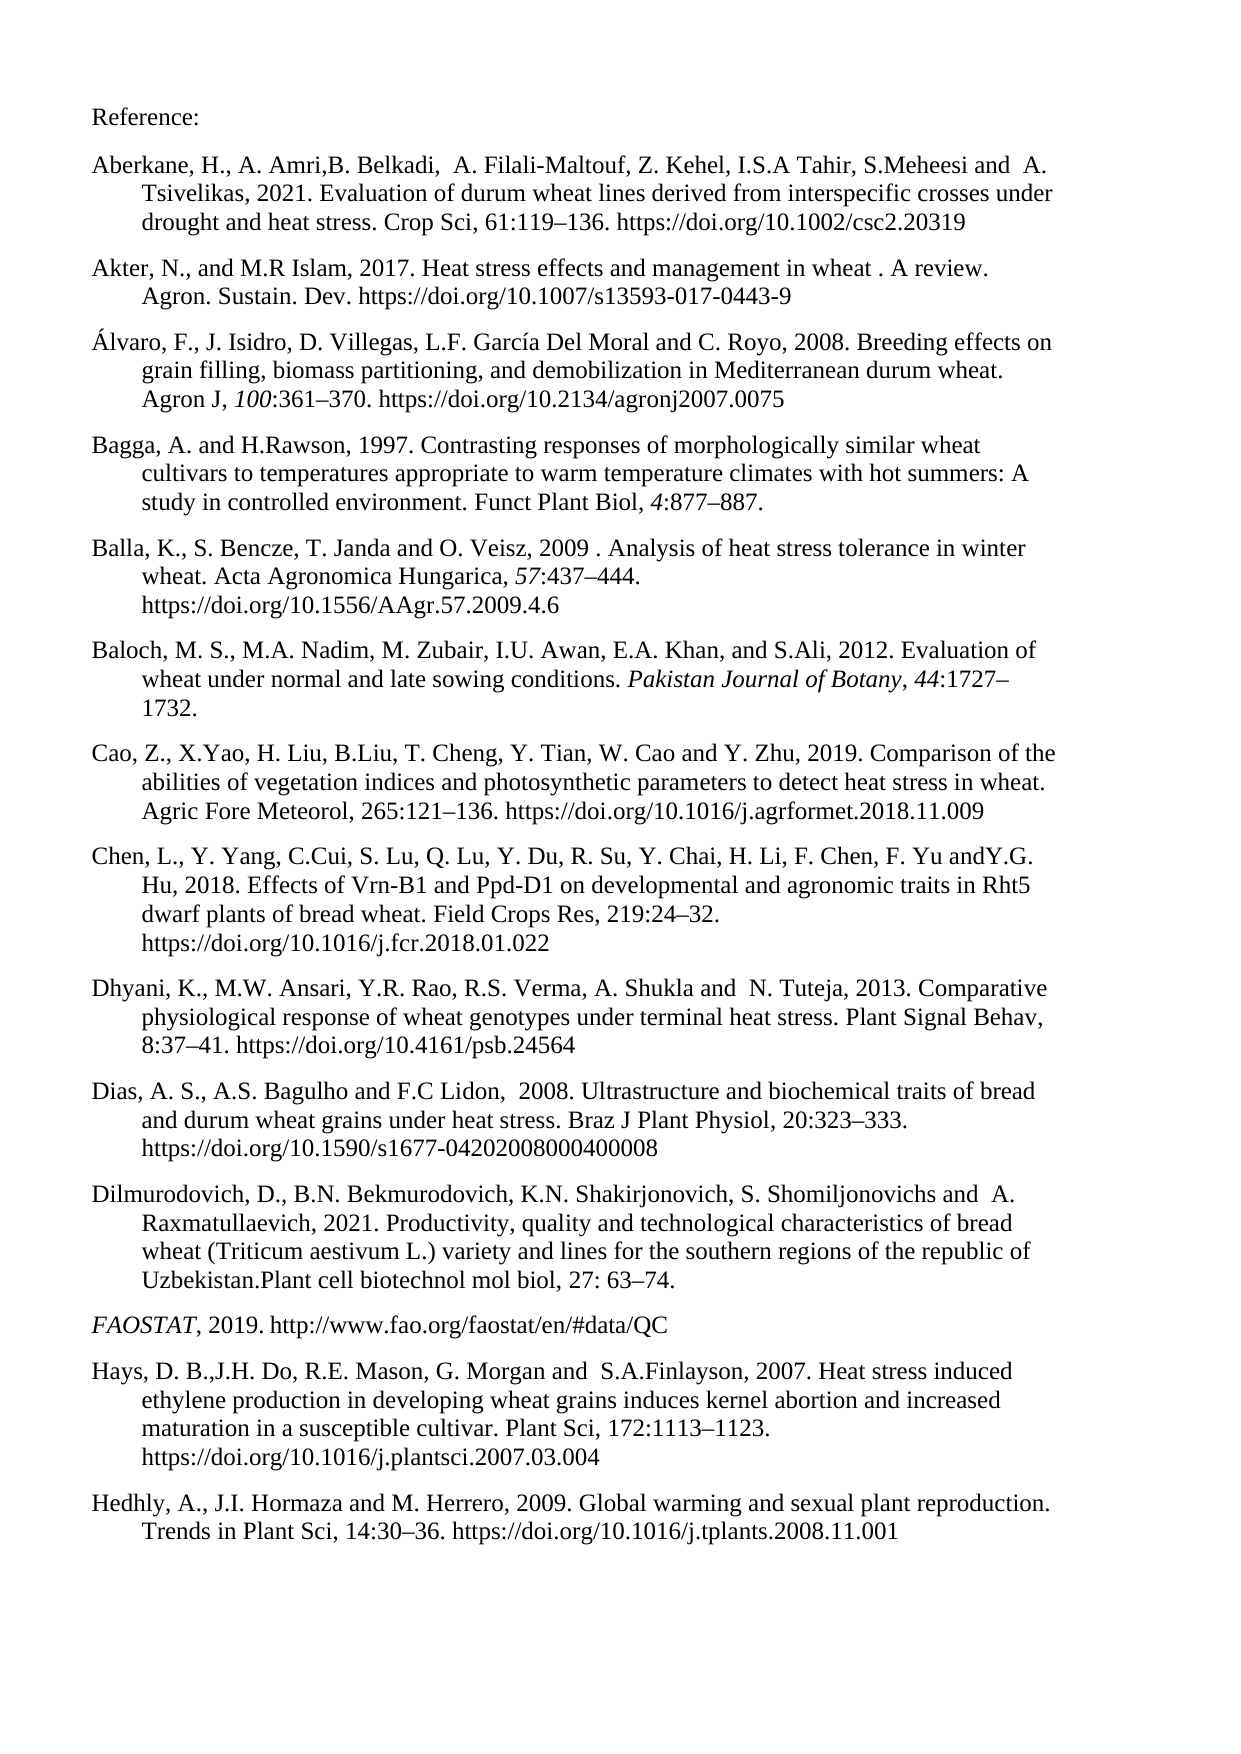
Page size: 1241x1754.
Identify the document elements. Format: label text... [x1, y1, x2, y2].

text Aberkane, H., A. Amri,B. Belkadi, A. Filali-Maltouf, Z. Kehel, I.S.A Tahir, S.Meheesi and A. Tsivelikas, 2021. Evaluation of durum wheat lines derived from interspecific crosses under drought and heat stress. Crop Sci, 61:119–136. https://doi.org/10.1002/csc2.20319 [91, 150, 1063, 236]
text Dias, A. S., A.S. Bagulho and F.C Lidon, 2008. Ultrastructure and biochemical traits of bread and durum wheat grains under heat stress. Braz J Plant Physiol, 20:323–333. https://doi.org/10.1590/s1677-04202008000400008 [91, 1076, 1063, 1162]
text Cao, Z., X.Yao, H. Liu, B.Liu, T. Cheng, Y. Tian, W. Cao and Y. Zhu, 2019. Comparison of the abilities of vegetation indices and photosynthetic parameters to detect heat stress in wheat. Agric Fore Meteorol, 265:121–136. https://doi.org/10.1016/j.agrformet.2018.11.009 [91, 738, 1063, 825]
text Hedhly, A., J.I. Hormaza and M. Herrero, 2009. Global warming and sexual plant reproduction. Trends in Plant Sci, 14:30–36. https://doi.org/10.1016/j.tplants.2008.11.001 [91, 1488, 1063, 1545]
text Balla, K., S. Bencze, T. Janda and O. Veisz, 2009 . Analysis of heat stress tolerance in winter wheat. Acta Agronomica Hungarica, 57:437–444. https://doi.org/10.1556/AAgr.57.2009.4.6 [91, 533, 1063, 619]
text Dilmurodovich, D., B.N. Bekmurodovich, K.N. Shakirjonovich, S. Shomiljonovichs and A. Raxmatullaevich, 2021. Productivity, quality and technological characteristics of bread wheat (Triticum aestivum L.) variety and lines for the southern regions of the republic of Uzbekistan.Plant cell biotechnol mol biol, 27: 63–74. [91, 1179, 1063, 1294]
text FAOSTAT, 2019. http://www.fao.org/faostat/en/#data/QC [91, 1311, 1063, 1339]
text Reference: [91, 102, 1063, 131]
text Hays, D. B.,J.H. Do, R.E. Mason, G. Morgan and S.A.Finlayson, 2007. Heat stress induced ethylene production in developing wheat grains induces kernel abortion and increased maturation in a susceptible cultivar. Plant Sci, 172:1113–1123. https://doi.org/10.1016/j.plantsci.2007.03.004 [91, 1356, 1063, 1471]
text Bagga, A. and H.Rawson, 1997. Contrasting responses of morphologically similar wheat cultivars to temperatures appropriate to warm temperature climates with hot summers: A study in controlled environment. Funct Plant Biol, 4:877–887. [91, 430, 1063, 516]
text Dhyani, K., M.W. Ansari, Y.R. Rao, R.S. Verma, A. Shukla and N. Tuteja, 2013. Comparative physiological response of wheat genotypes under terminal heat stress. Plant Signal Behav, 8:37–41. https://doi.org/10.4161/psb.24564 [91, 973, 1063, 1059]
text Baloch, M. S., M.A. Nadim, M. Zubair, I.U. Awan, E.A. Khan, and S.Ali, 2012. Evaluation of wheat under normal and late sowing conditions. Pakistan Journal of Botany, 44:1727–1732. [91, 636, 1063, 722]
text Akter, N., and M.R Islam, 2017. Heat stress effects and management in wheat . A review. Agron. Sustain. Dev. https://doi.org/10.1007/s13593-017-0443-9 [91, 253, 1063, 310]
text Chen, L., Y. Yang, C.Cui, S. Lu, Q. Lu, Y. Du, R. Su, Y. Chai, H. Li, F. Chen, F. Yu andY.G. Hu, 2018. Effects of Vrn-B1 and Ppd-D1 on developmental and agronomic traits in Rht5 dwarf plants of bread wheat. Field Crops Res, 219:24–32. https://doi.org/10.1016/j.fcr.2018.01.022 [91, 841, 1063, 956]
text Álvaro, F., J. Isidro, D. Villegas, L.F. García Del Moral and C. Royo, 2008. Breeding effects on grain filling, biomass partitioning, and demobilization in Mediterranean durum wheat. Agron J, 100:361–370. https://doi.org/10.2134/agronj2007.0075 [91, 327, 1063, 413]
